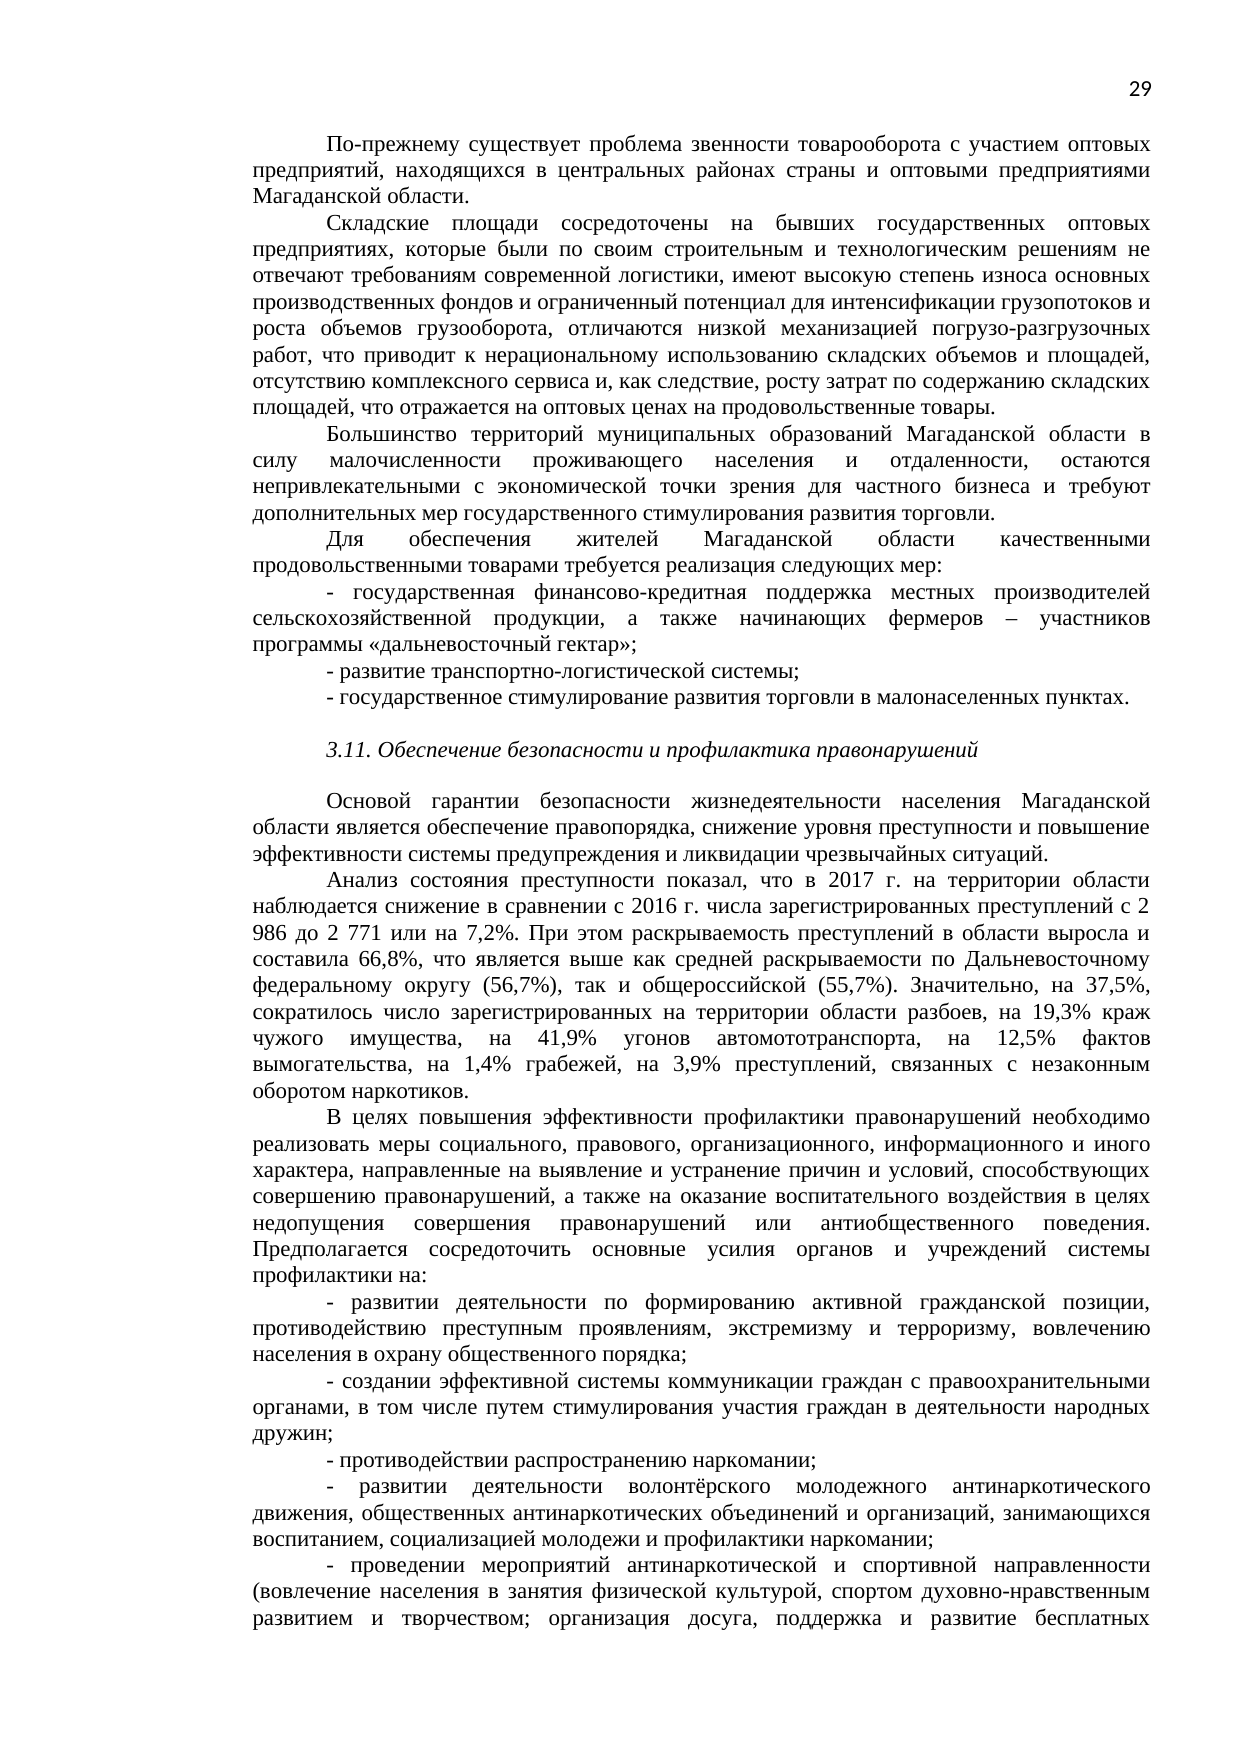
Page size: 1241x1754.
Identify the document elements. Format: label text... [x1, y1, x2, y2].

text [252, 1551, 1152, 1630]
text - развитие транспортно-логистической системы; [252, 657, 1152, 683]
text По-прежнему существует проблема звенности товарооборота с участием оптовых предприятий, находящихся в центральных районах страны и оптовыми предприятиями Магаданской области. [252, 130, 1152, 209]
text Основой гарантии безопасности жизнедеятельности населения Магаданской области является обеспечение правопорядка, снижение уровня преступности и повышение эффективности системы предупреждения и ликвидации чрезвычайных ситуаций. [252, 787, 1152, 866]
text - противодействии распространению наркомании; [252, 1446, 1152, 1472]
text - развитии деятельности по формированию активной гражданской позиции, противодействию преступным проявлениям, экстремизму и терроризму, вовлечению населения в охрану общественного порядка; [252, 1288, 1152, 1367]
text - государственная финансово-кредитная поддержка местных производителей сельскохозяйственной продукции, а также начинающих фермеров – участников программы «дальневосточный гектар»; [252, 578, 1152, 657]
text Анализ состояния преступности показал, что в 2017 г. на территории области наблюдается снижение в сравнении с 2016 г. числа зарегистрированных преступлений с 2 986 до 2 771 или на 7,2%. При этом раскрываемость преступлений в области выросла и составила 66,8%, что является выше как средней раскрываемости по Дальневосточному федеральному округу (56,7%), так и общероссийской (55,7%). Значительно, на 37,5%, сократилось число зарегистрированных на территории области разбоев, на 19,3% краж чужого имущества, на 41,9% угонов автомототранспорта, на 12,5% фактов вымогательства, на 1,4% грабежей, на 3,9% преступлений, связанных с незаконным оборотом наркотиков. [252, 866, 1152, 1103]
text Большинство территорий муниципальных образований Магаданской области в силу малочисленности проживающего населения и отдаленности, остаются непривлекательными с экономической точки зрения для частного бизнеса и требуют дополнительных мер государственного стимулирования развития торговли. [252, 420, 1152, 525]
text В целях повышения эффективности профилактики правонарушений необходимо реализовать меры социального, правового, организационного, информационного и иного характера, направленные на выявление и устранение причин и условий, способствующих совершению правонарушений, а также на оказание воспитательного воздействия в целях недопущения совершения правонарушений или антиобщественного поведения. Предполагается сосредоточить основные усилия органов и учреждений системы профилактики на: [252, 1103, 1152, 1288]
text - развитии деятельности волонтёрского молодежного антинаркотического движения, общественных антинаркотических объединений и организаций, занимающихся воспитанием, социализацией молодежи и профилактики наркомании; [252, 1472, 1152, 1551]
text - государственное стимулирование развития торговли в малонаселенных пунктах. [252, 683, 1152, 709]
text 3.11. Обеспечение безопасности и профилактика правонарушений [252, 736, 1152, 762]
text - создании эффективной системы коммуникации граждан с правоохранительными органами, в том числе путем стимулирования участия граждан в деятельности народных дружин; [252, 1367, 1152, 1446]
text Для обеспечения жителей Магаданской области качественными продовольственными товарами требуется реализация следующих мер: [252, 525, 1152, 578]
text Складские площади сосредоточены на бывших государственных оптовых предприятиях, которые были по своим строительным и технологическим решениям не отвечают требованиям современной логистики, имеют высокую степень износа основных производственных фондов и ограниченный потенциал для интенсификации грузопотоков и роста объемов грузооборота, отличаются низкой механизацией погрузо-разгрузочных работ, что приводит к нерациональному использованию складских объемов и площадей, отсутствию комплексного сервиса и, как следствие, росту затрат по содержанию складских площадей, что отражается на оптовых ценах на продовольственные товары. [252, 209, 1152, 420]
